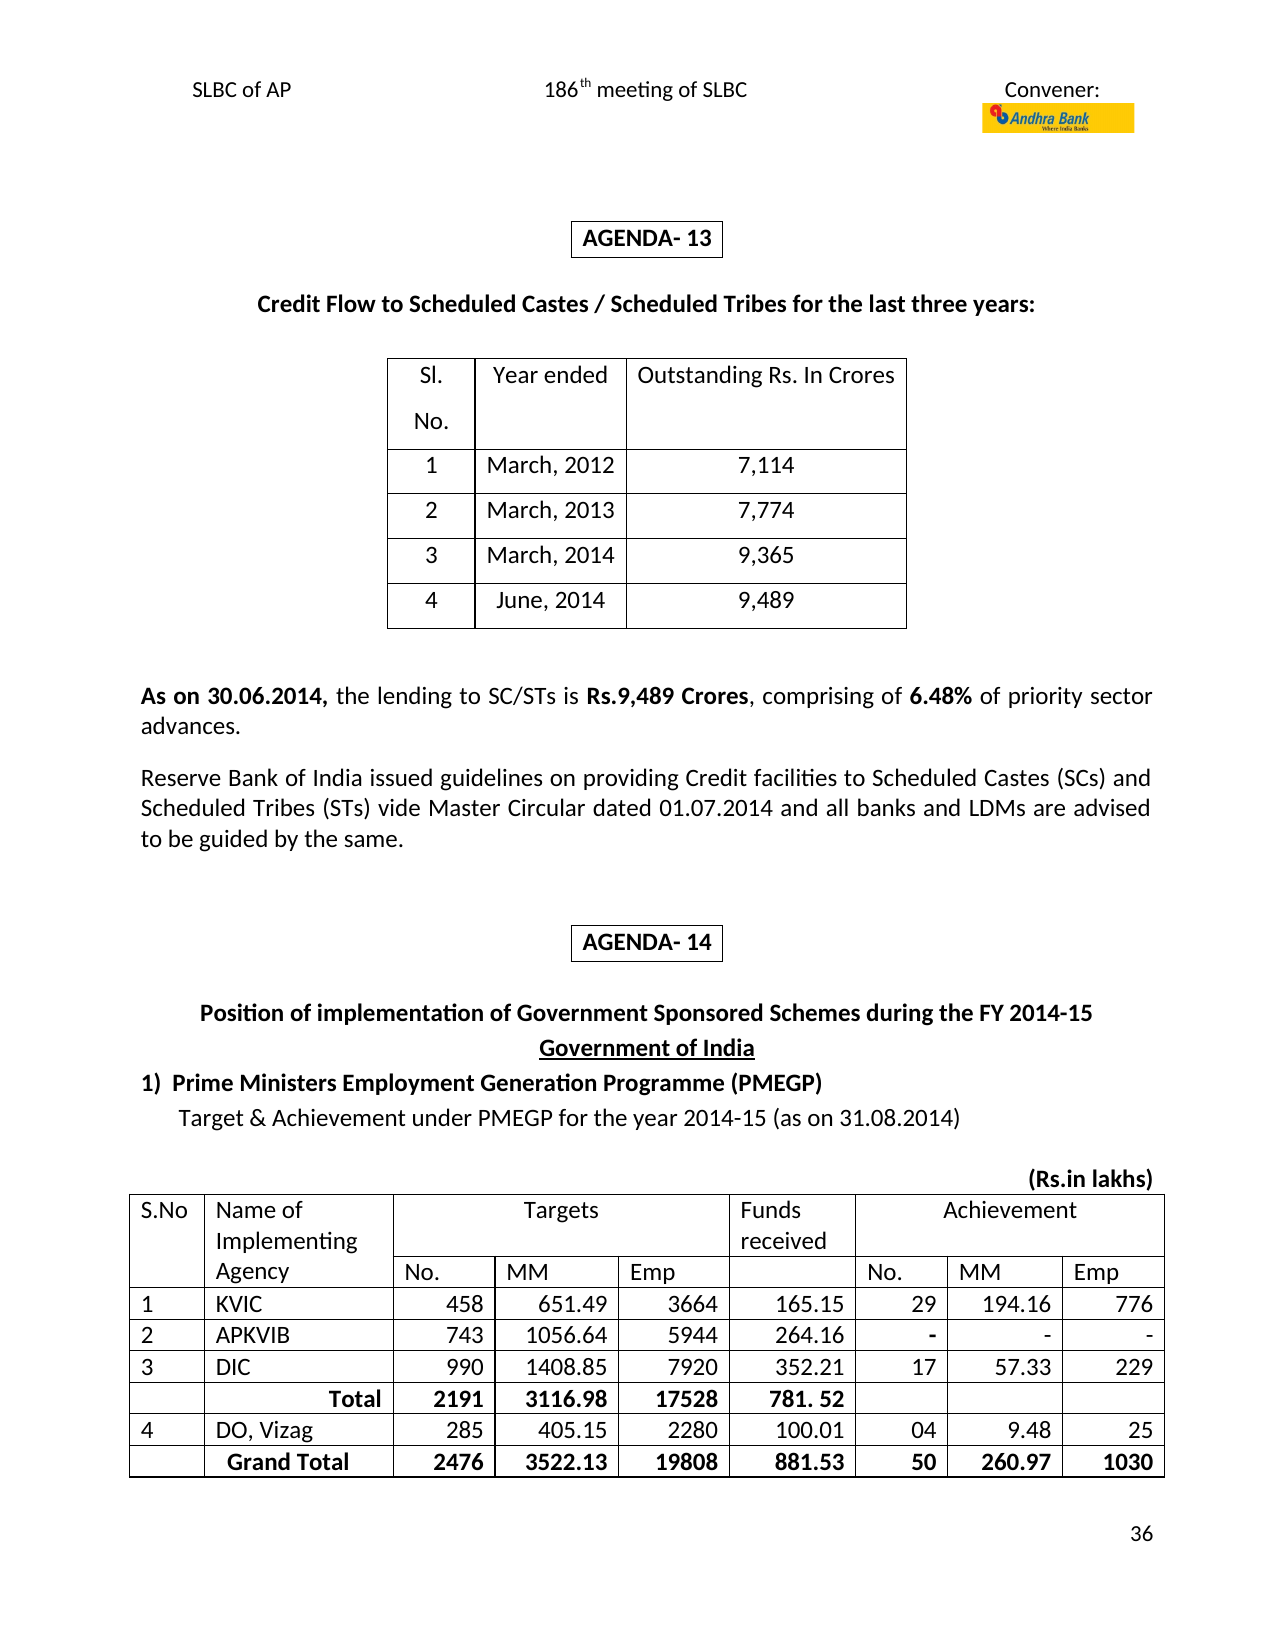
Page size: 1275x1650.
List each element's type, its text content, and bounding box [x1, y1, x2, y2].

table_cell 1030 [1063, 1446, 1164, 1476]
table_cell 1 [130, 1288, 204, 1319]
picture [982, 103, 1135, 133]
table_cell KVIC [205, 1288, 393, 1319]
table_cell 4 [130, 1414, 204, 1445]
table_cell 2476 [394, 1446, 494, 1476]
table_cell - [856, 1320, 947, 1350]
table_cell [130, 1446, 204, 1476]
table_cell DO, Vizag [205, 1414, 393, 1445]
table_cell 229 [1063, 1351, 1164, 1382]
table_cell 7,114 [627, 450, 906, 493]
table_cell MM [496, 1257, 618, 1287]
table_cell 2191 [394, 1383, 494, 1413]
table_cell 743 [394, 1320, 494, 1350]
table_cell Emp [1063, 1257, 1164, 1287]
table_header Outstanding Rs. In Crores [627, 359, 906, 449]
table_cell 285 [394, 1414, 494, 1445]
table_cell DIC [205, 1351, 393, 1382]
table_header Targets [394, 1195, 729, 1256]
table_cell Total [205, 1383, 393, 1413]
table_cell - [948, 1320, 1062, 1350]
table_cell 9,489 [627, 584, 906, 627]
table_cell 2280 [619, 1414, 729, 1445]
table_cell 194.16 [948, 1288, 1062, 1319]
table_cell 1056.64 [496, 1320, 618, 1350]
table_cell 3 [130, 1351, 204, 1382]
table_header AGENDA- 14 [572, 926, 722, 961]
table_cell - [1063, 1320, 1164, 1350]
table_cell 165.15 [730, 1288, 855, 1319]
table_cell 17 [856, 1351, 947, 1382]
table_cell [948, 1383, 1062, 1413]
table_cell 57.33 [948, 1351, 1062, 1382]
table_cell 100.01 [730, 1414, 855, 1445]
table_cell 2 [130, 1320, 204, 1350]
table_cell 29 [856, 1288, 947, 1319]
table_cell 7,774 [627, 494, 906, 538]
table_header Year ended [476, 359, 626, 449]
table_cell APKVIB [205, 1320, 393, 1350]
table_cell 3116.98 [496, 1383, 618, 1413]
text Position of implementation of Government Sponsored Schemes during the FY 2014-15 [141, 997, 1153, 1027]
table_cell 352.21 [730, 1351, 855, 1382]
text As on 30.06.2014, the lending to SC/STs is Rs.9,489 Crores, comprising of 6.48% of priority sector advances. [141, 680, 1153, 741]
table_cell 776 [1063, 1288, 1164, 1319]
table_cell 405.15 [496, 1414, 618, 1445]
table_cell 3664 [619, 1288, 729, 1319]
text Target & Achievement under PMEGP for the year 2014-15 (as on 31.08.2014) (Rs.in lakhs) [141, 1102, 1153, 1193]
table_cell MM [948, 1257, 1062, 1287]
table_cell 1408.85 [496, 1351, 618, 1382]
table_cell March, 2012 [476, 450, 626, 493]
table_header Sl. No. [388, 359, 474, 449]
table_header AGENDA- 13 [572, 222, 722, 257]
table_cell 264.16 [730, 1320, 855, 1350]
table_header Name of Implementing Agency [205, 1195, 393, 1287]
table_header S.No [130, 1195, 204, 1287]
table_cell 25 [1063, 1414, 1164, 1445]
table_cell [856, 1383, 947, 1413]
text Government of India [141, 1032, 1153, 1062]
table_cell 5944 [619, 1320, 729, 1350]
table_cell 17528 [619, 1383, 729, 1413]
table_cell 1 [388, 450, 474, 493]
table_cell March, 2014 [476, 539, 626, 583]
table_cell Grand Total [205, 1446, 393, 1476]
table_cell 458 [394, 1288, 494, 1319]
table_cell 04 [856, 1414, 947, 1445]
text 1) Prime Ministers Employment Generation Programme (PMEGP) [141, 1067, 1153, 1097]
text Reserve Bank of India issued guidelines on providing Credit facilities to Scheduled Castes (SCs) and Scheduled Tribes (STs) vide Master Circular dated 01.07.2014 and all banks and LDMs are advised to be guided by the same. [141, 762, 1153, 853]
table_cell 260.97 [948, 1446, 1062, 1476]
table_cell 881.53 [730, 1446, 855, 1476]
table_cell March, 2013 [476, 494, 626, 538]
table_cell 990 [394, 1351, 494, 1382]
table_cell June, 2014 [476, 584, 626, 627]
table_cell [730, 1257, 855, 1287]
table_cell No. [856, 1257, 947, 1287]
table_cell [1063, 1383, 1164, 1413]
table_cell 781. 52 [730, 1383, 855, 1413]
table_cell [130, 1383, 204, 1413]
table_cell 2 [388, 494, 474, 538]
table_cell 19808 [619, 1446, 729, 1476]
table_cell 9.48 [948, 1414, 1062, 1445]
table_cell Emp [619, 1257, 729, 1287]
table_header Funds received [730, 1195, 855, 1256]
text Credit Flow to Scheduled Castes / Scheduled Tribes for the last three years: [141, 288, 1153, 319]
table_header Achievement [856, 1195, 1164, 1256]
table_cell 50 [856, 1446, 947, 1476]
table_cell 651.49 [496, 1288, 618, 1319]
table_cell 4 [388, 584, 474, 627]
table_cell No. [394, 1257, 494, 1287]
table_cell 9,365 [627, 539, 906, 583]
table_cell 3522.13 [496, 1446, 618, 1476]
table_cell 7920 [619, 1351, 729, 1382]
table_cell 3 [388, 539, 474, 583]
